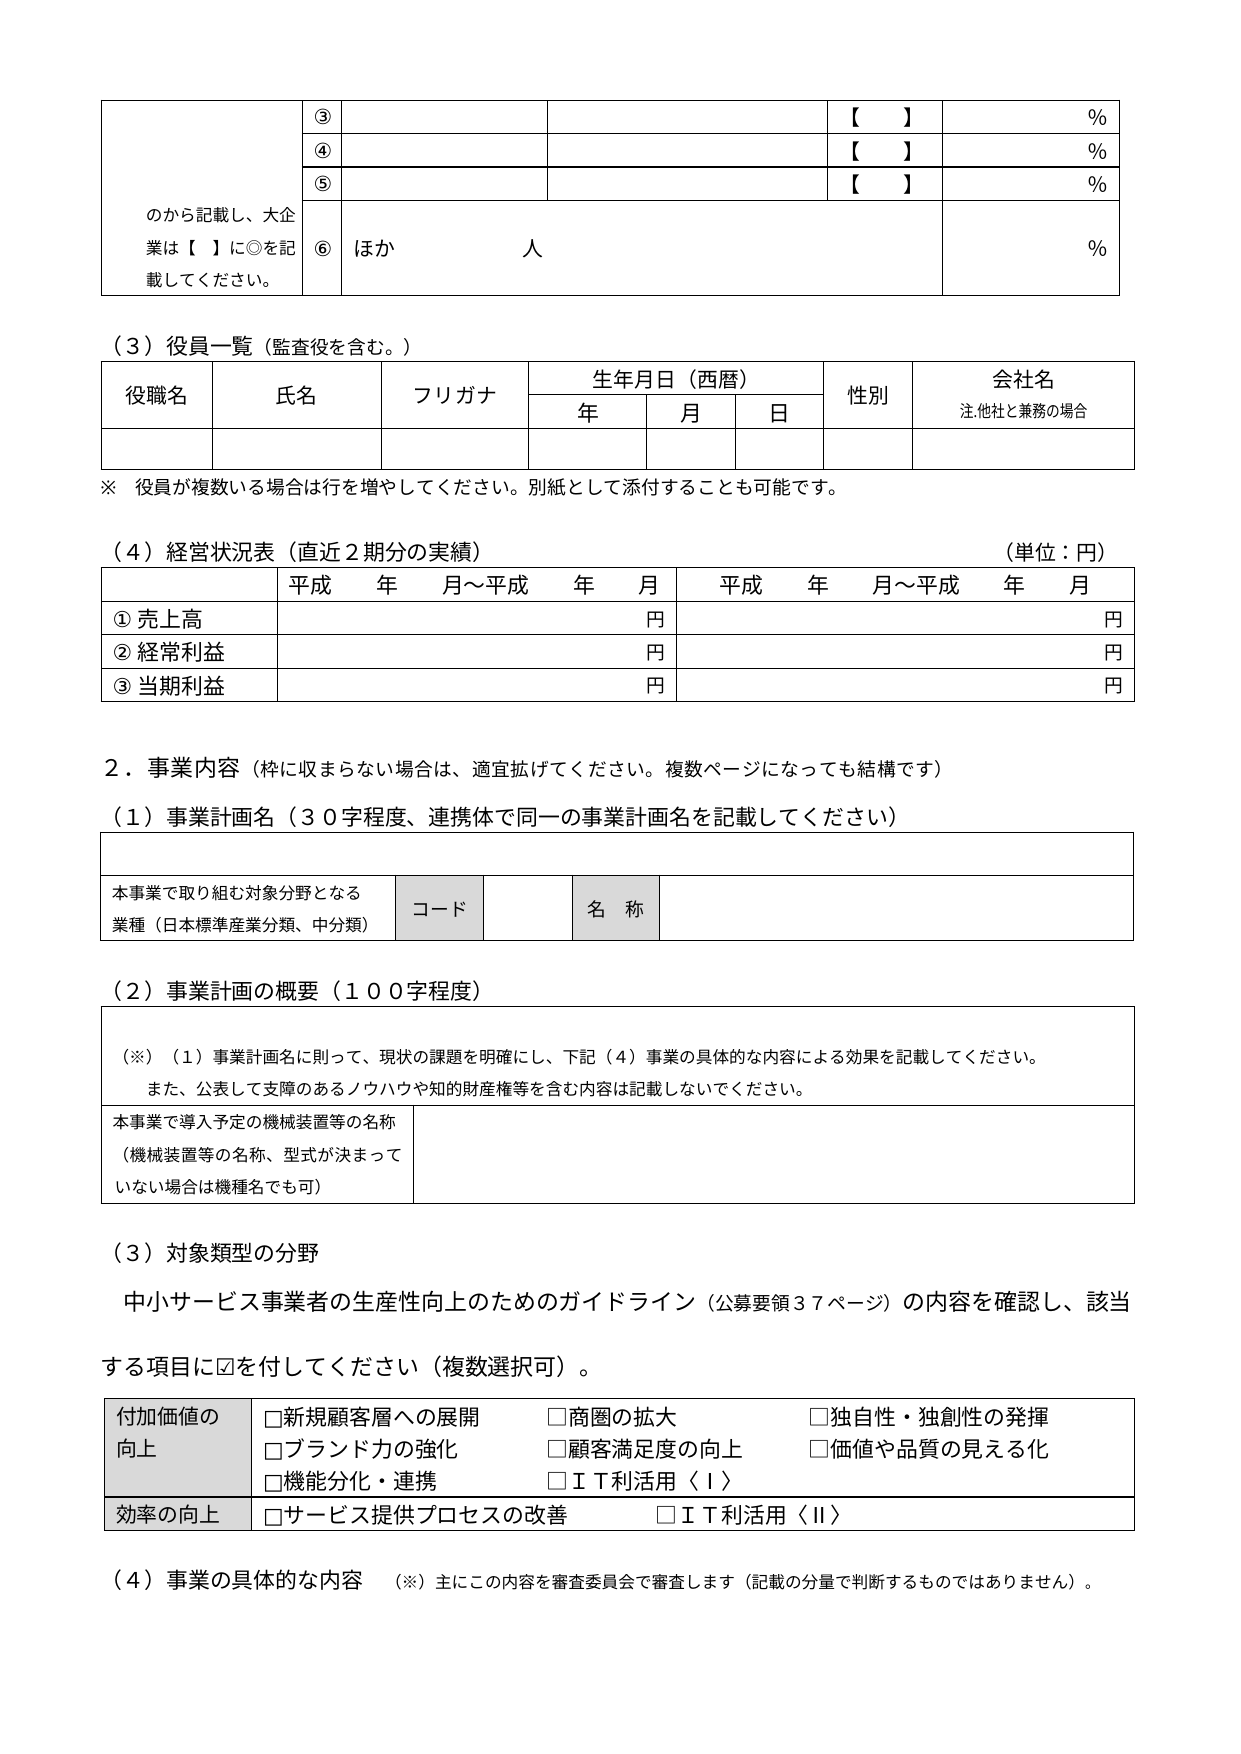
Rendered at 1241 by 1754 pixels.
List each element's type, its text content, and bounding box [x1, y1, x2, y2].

table_cell 円 [278, 669, 676, 701]
table_cell [647, 429, 735, 469]
table_cell ％ [943, 201, 1119, 295]
text （４）事業の具体的な内容 （※）主にこの内容を審査委員会で審査します（記載の分量で判断するものではありません）。 [100, 1563, 1140, 1596]
table_cell ⑤ [303, 168, 341, 200]
text ※ 役員が複数いる場合は行を増やしてください。別紙として添付することも可能です。 [100, 470, 1140, 502]
text 中小サービス事業者の生産性向上のためのガイドライン（公募要領３７ページ）の内容を確認し、該当する項目に☑を付してください（複数選択可）。 [100, 1268, 1140, 1398]
table_cell [342, 101, 547, 133]
table_header 役職名 [102, 362, 212, 428]
table_cell [102, 429, 212, 469]
table_cell 効率の向上 [105, 1498, 251, 1530]
table_cell 【 】 [828, 168, 942, 200]
text （１）事業計画名（３０字程度、連携体で同一の事業計画名を記載してください） [100, 799, 1140, 832]
table_cell [548, 134, 827, 166]
table_cell [824, 429, 912, 469]
table_cell 円 [677, 635, 1134, 667]
table_cell [660, 876, 1133, 940]
table_cell [484, 876, 572, 940]
table_cell 円 [278, 635, 676, 667]
table_cell ほか 人 [342, 201, 942, 295]
table_cell [414, 1106, 1134, 1203]
table_header （※）（１）事業計画名に則って、現状の課題を明確にし、下記（４）事業の具体的な内容による効果を記載してください。 また、公表して支障のあるノウハウや知的財産権等を含む内容は記載しないでください。 [102, 1007, 1134, 1104]
table_header 生年月日（西暦） [529, 362, 823, 394]
table_cell ② 経常利益 [102, 635, 277, 667]
text ２．事業内容（枠に収まらない場合は、適宜拡げてください。複数ページになっても結構です） [100, 734, 1140, 799]
table_cell 日 [736, 395, 823, 428]
table_cell 年 [529, 395, 646, 428]
table_header 性別 [824, 362, 912, 428]
table_cell 円 [677, 669, 1134, 701]
table_header [102, 568, 277, 601]
table_header 付加価値の 向上 [105, 1399, 251, 1496]
table_cell ③ 当期利益 [102, 669, 277, 701]
table_cell [913, 429, 1134, 469]
table_cell ％ [943, 168, 1119, 200]
table_cell 円 [677, 602, 1134, 634]
table_cell [548, 101, 827, 133]
table_header 氏名 [213, 362, 381, 428]
table_cell [342, 168, 547, 200]
table_cell 円 [278, 602, 676, 634]
text （４）経営状況表（直近２期分の実績） （単位：円） [100, 535, 1140, 567]
table_header フリガナ [382, 362, 528, 428]
table_cell ④ [303, 134, 341, 166]
table_cell [342, 134, 547, 166]
text （２）事業計画の概要（１００字程度） [100, 974, 1140, 1006]
table_cell 本事業で導入予定の機械装置等の名称 （機械装置等の名称、型式が決まっていない場合は機種名でも可） [102, 1106, 413, 1203]
table_cell 【 】 [828, 134, 942, 166]
table_cell [529, 429, 646, 469]
table_cell ① 売上高 [102, 602, 277, 634]
text （３）役員一覧（監査役を含む。） [100, 328, 1140, 361]
table_cell [736, 429, 823, 469]
table_cell 名 称 [573, 876, 659, 940]
table_cell 【 】 [828, 101, 942, 133]
table_cell □サービス提供プロセスの改善 □ＩＴ利活用〈Ⅱ〉 [252, 1498, 1134, 1530]
table_cell ⑥ [303, 201, 341, 295]
table_cell コード [396, 876, 483, 940]
table_cell 本事業で取り組む対象分野となる 業種（日本標準産業分類、中分類） [101, 876, 395, 940]
table_cell 月 [647, 395, 735, 428]
table_cell [382, 429, 528, 469]
table_cell [548, 168, 827, 200]
table_cell ％ [943, 101, 1119, 133]
table_cell ％ [943, 134, 1119, 166]
table_header [101, 833, 1133, 874]
table_header 平成 年 月～平成 年 月 [278, 568, 676, 601]
table_cell [213, 429, 381, 469]
table_header 会社名 注.他社と兼務の場合 [913, 362, 1134, 428]
table_header 平成 年 月～平成 年 月 [677, 568, 1134, 601]
table_cell ③ [303, 101, 341, 133]
table_header □新規顧客層への展開 □商圏の拡大 □独自性・独創性の発揮 □ブランド力の強化 □顧客満足度の向上 □価値や品質の見える化 □機能分化・連携 □ＩＴ利活用〈Ⅰ〉 [252, 1399, 1134, 1496]
text （３）対象類型の分野 [100, 1236, 1140, 1268]
